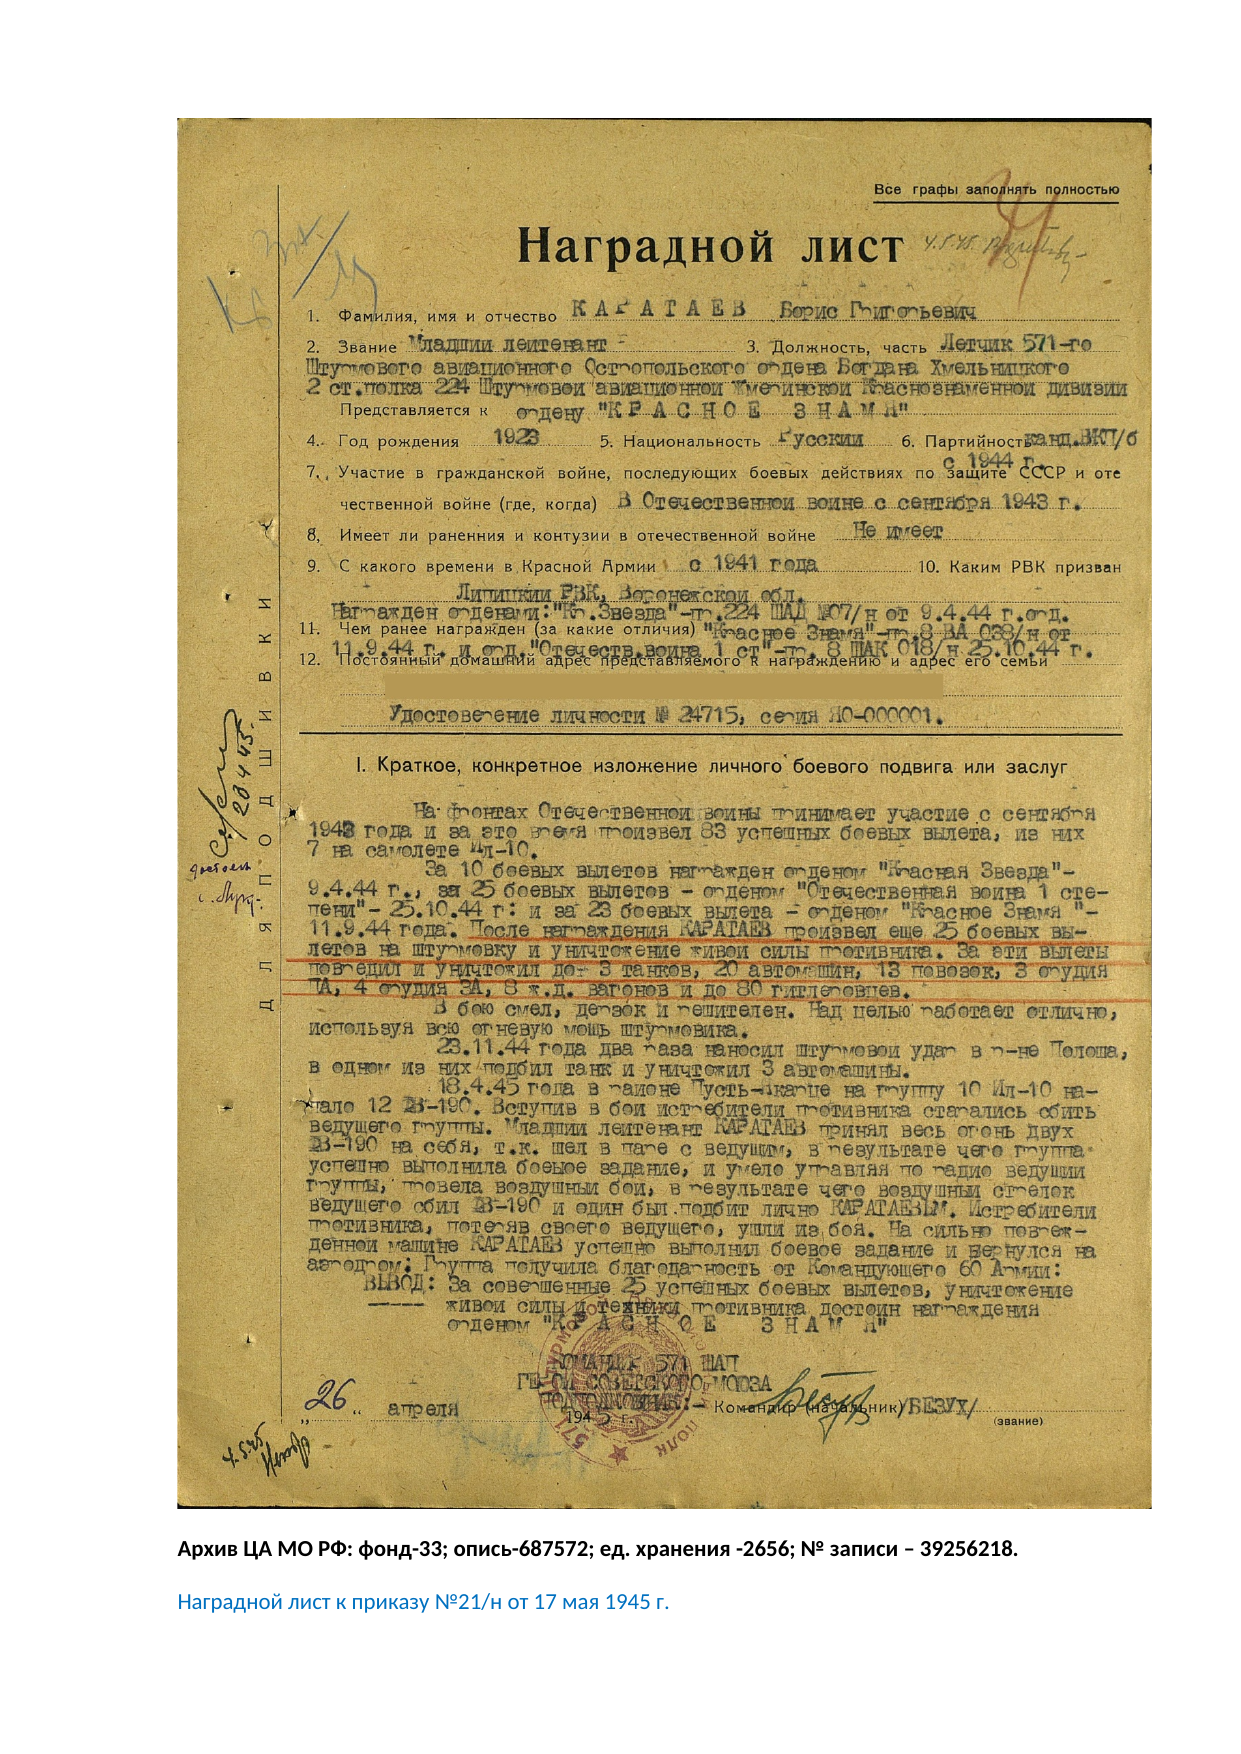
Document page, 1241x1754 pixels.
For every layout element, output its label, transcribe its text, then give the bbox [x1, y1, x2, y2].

text Наградной лист к приказу №21/н от 17 мая 1945 г. [177, 1587, 1152, 1615]
picture [177, 118, 1152, 1509]
text Архив ЦА МО РФ: фонд-33; опись-687572; ед. хранения -2656; № записи – 39256218. [177, 1534, 1152, 1562]
